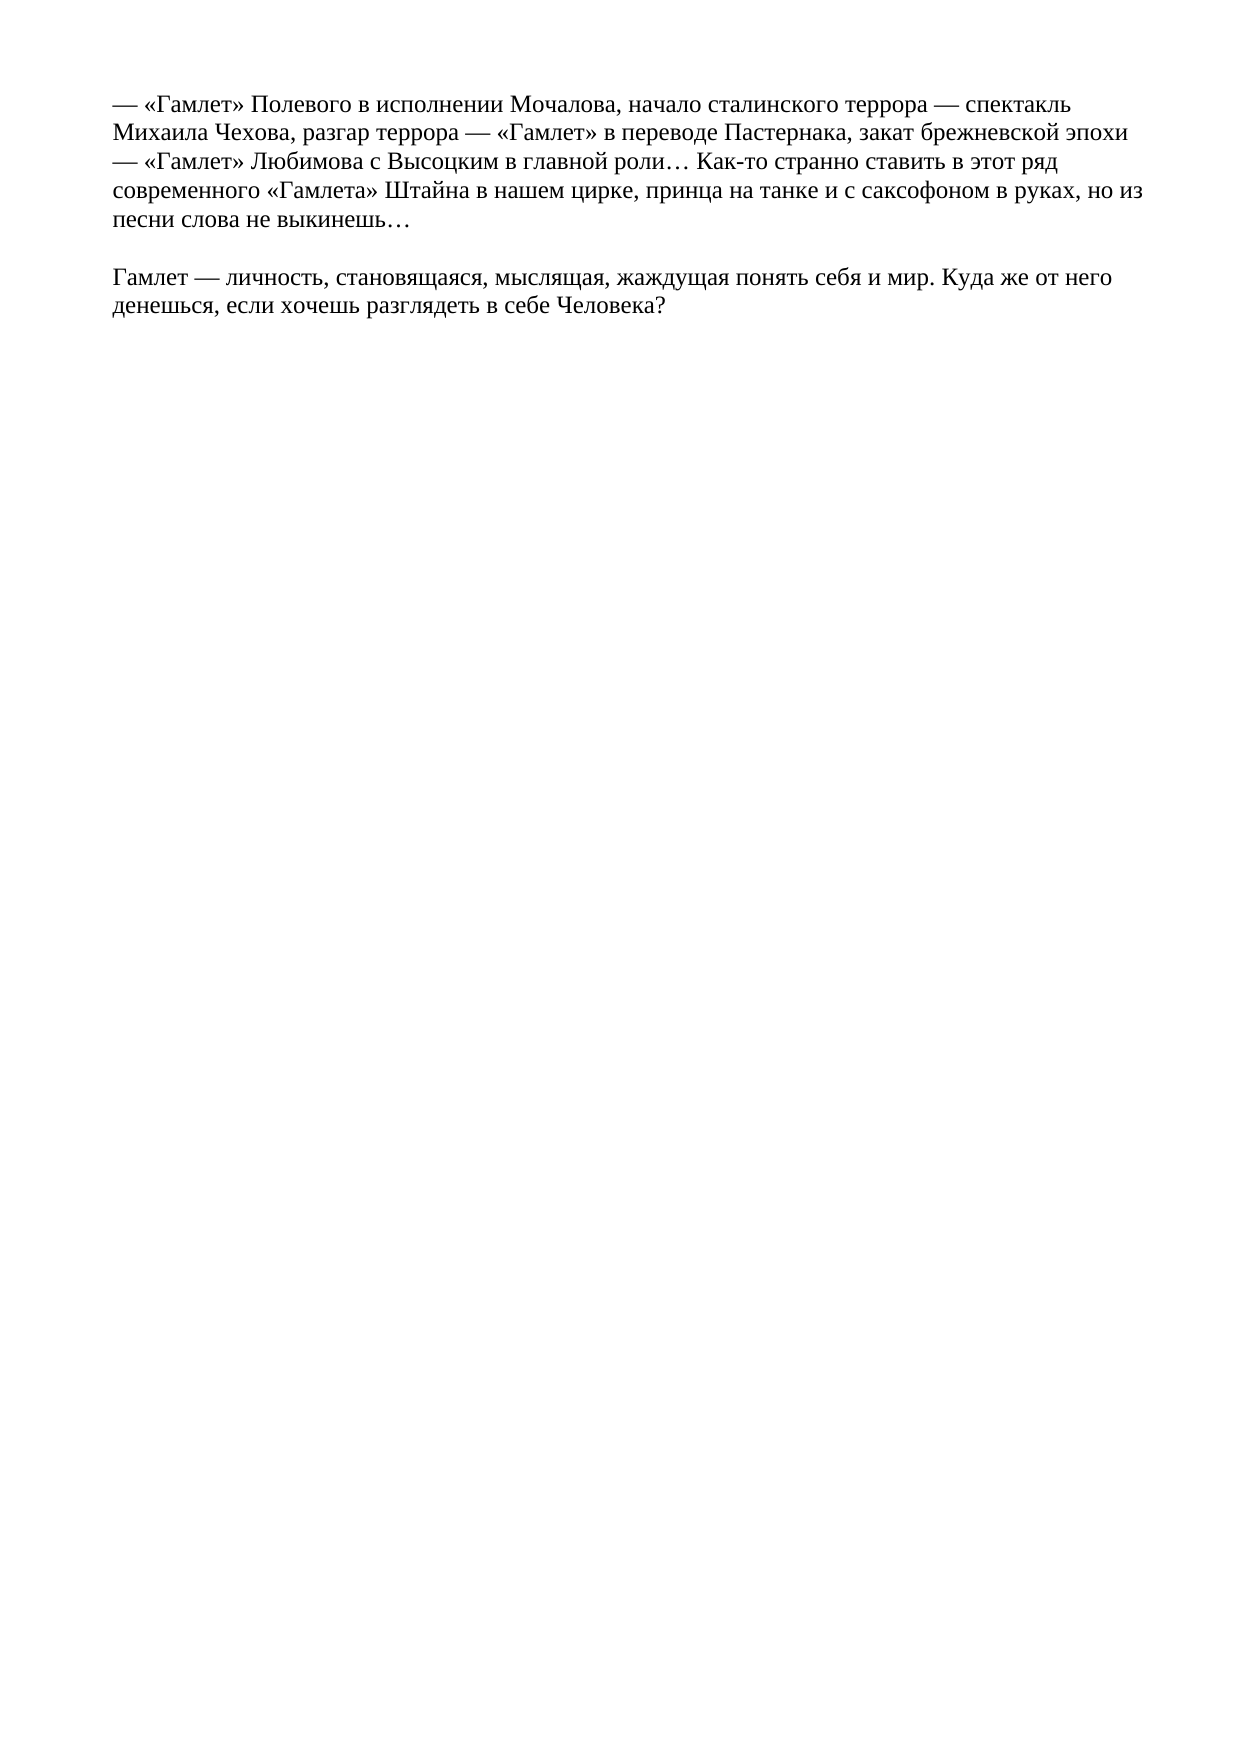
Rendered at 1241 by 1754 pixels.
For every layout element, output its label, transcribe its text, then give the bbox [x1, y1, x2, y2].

text Гамлет — личность, становящаяся, мыслящая, жаждущая понять себя и мир. Куда же от него денешься, если хочешь разглядеть в себе Человека? [112, 262, 1152, 319]
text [112, 89, 1152, 232]
